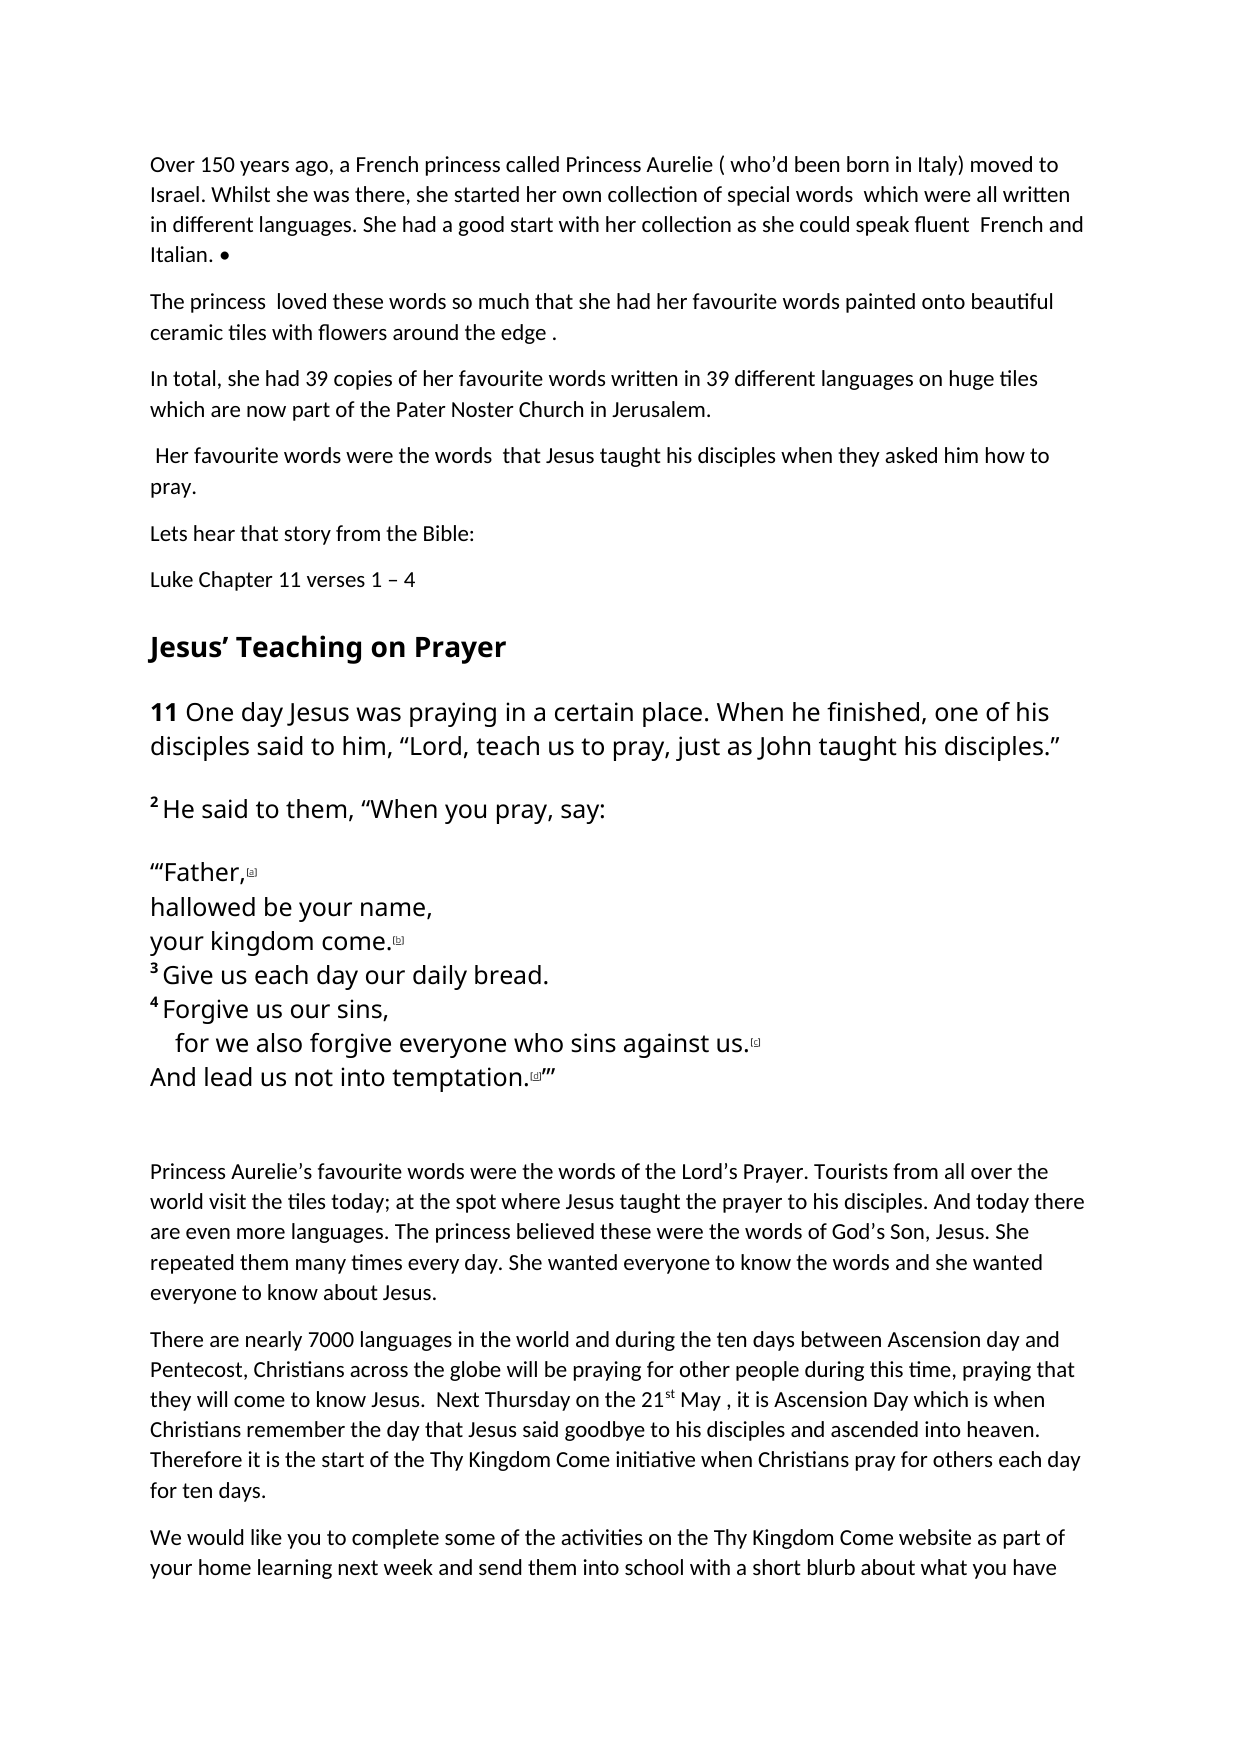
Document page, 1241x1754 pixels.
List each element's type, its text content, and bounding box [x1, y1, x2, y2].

text 11 One day Jesus was praying in a certain place. When he finished, one of his disciples said to him, “Lord, teach us to pray, just as John taught his disciples.” [150, 694, 1090, 763]
text Lets hear that story from the Bible: [150, 519, 1090, 547]
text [150, 1523, 1090, 1581]
text The princess loved these words so much that she had her favourite words painted onto beautiful ceramic tiles with flowers around the edge . [150, 287, 1090, 346]
text Princess Aurelie’s favourite words were the words of the Lord’s Prayer. Tourists from all over the world visit the tiles today; at the spot where Jesus taught the prayer to his disciples. And today there are even more languages. The princess believed these were the words of God’s Son, Jesus. She repeated them many times every day. She wanted everyone to know the words and she wanted everyone to know about Jesus. [150, 1157, 1090, 1306]
text Over 150 years ago, a French princess called Princess Aurelie ( who’d been born in Italy) moved to Israel. Whilst she was there, she started her own collection of special words which were all written in different languages. She had a good start with her collection as she could speak fluent French and Italian. • [150, 150, 1090, 269]
text Jesus’ Teaching on Prayer [150, 627, 1090, 665]
text In total, she had 39 copies of her favourite words written in 39 different languages on huge tiles which are now part of the Pater Noster Church in Jerusalem. [150, 364, 1090, 423]
text “‘Father,[a] hallowed be your name, your kingdom come.[b] 3 Give us each day our daily bread. 4 Forgive us our sins, for we also forgive everyone who sins against us.[c] And lead us not into temptation.[d]’” [150, 855, 1090, 1093]
text 2 He said to them, “When you pray, say: [150, 792, 1090, 826]
text There are nearly 7000 languages in the world and during the ten days between Ascension day and Pentecost, Christians across the globe will be praying for other people during this time, praying that they will come to know Jesus. Next Thursday on the 21st May , it is Ascension Day which is when Christians remember the day that Jesus said goodbye to his disciples and ascended into heaven. Therefore it is the start of the Thy Kingdom Come initiative when Christians pray for others each day for ten days. [150, 1325, 1090, 1504]
text Luke Chapter 11 verses 1 – 4 [150, 566, 1090, 594]
text Her favourite words were the words that Jesus taught his disciples when they asked him how to pray. [150, 442, 1090, 500]
